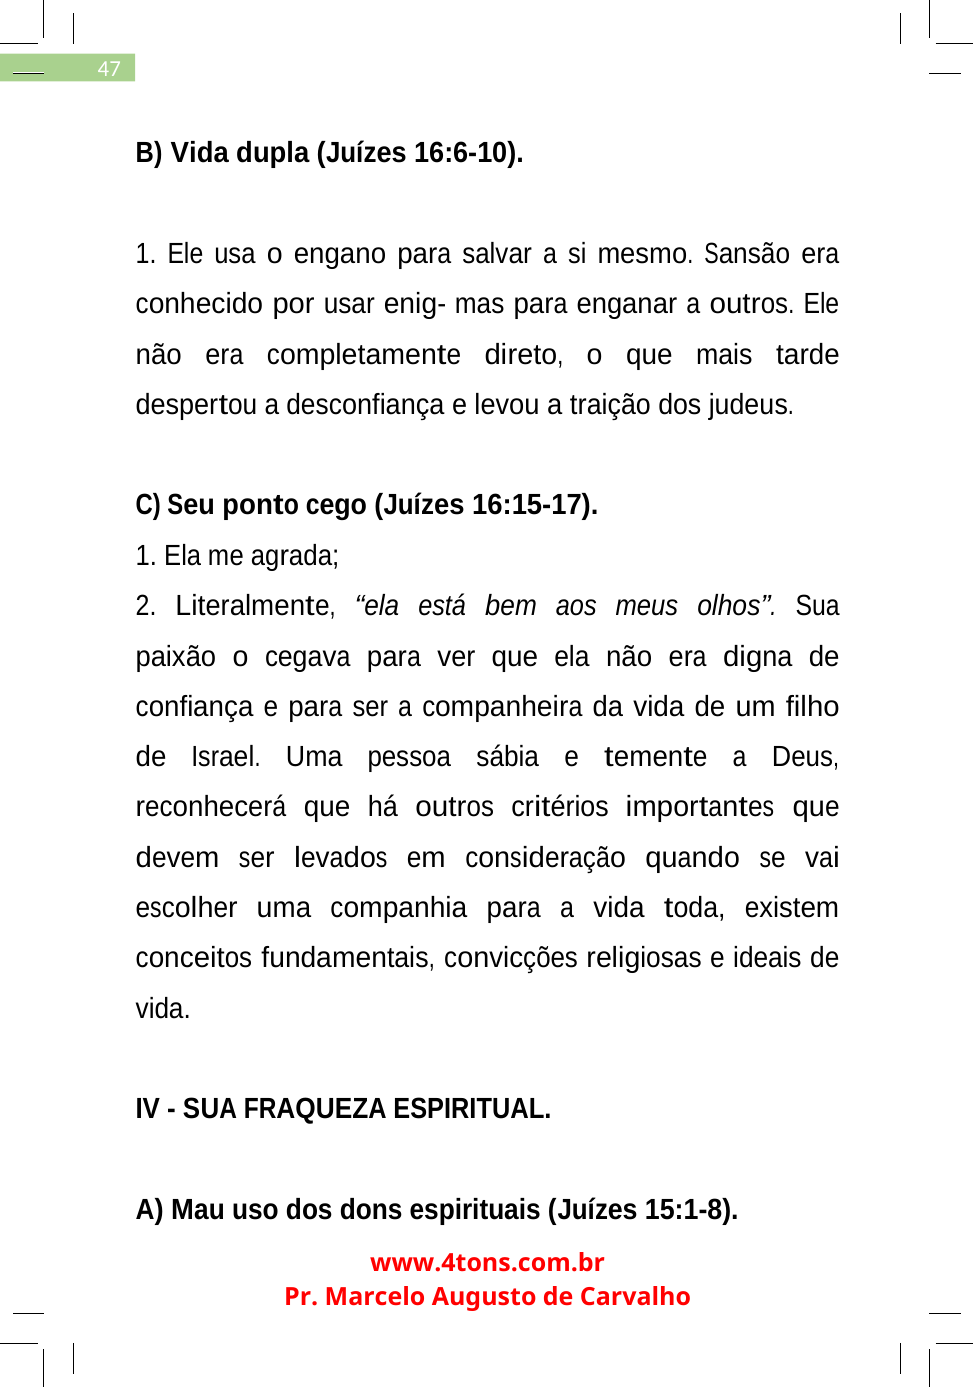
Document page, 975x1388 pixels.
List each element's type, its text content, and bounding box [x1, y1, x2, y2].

text A) Mau uso dos dons espirituais (Juízes 15:1-8). [135, 1192, 839, 1226]
text B) Vida dupla (Juízes 16:6-10). [135, 135, 839, 169]
text C) Seu ponto cego (Juízes 16:15-17). [135, 488, 839, 521]
text IV - SUA FRAQUEZA ESPIRITUAL. [135, 1091, 839, 1125]
text 1. Ela me agrada; [135, 538, 839, 571]
text 1. Ele usa o engano para salvar a si mesmo. Sansão era conhecido por usar enig- mas para enganar a outros. Ele não era completamente direto, o que mais tarde despertou a desconfiança e levou a traição dos judeus. [135, 236, 839, 421]
text 2. Literalmente, “ela está bem aos meus olhos”. Sua paixão o cegava para ver que ela não era digna de confiança e para ser a companheira da vida de um filho de Israel. Uma pessoa sábia e temente a Deus, reconhecerá que há outros critérios importantes que devem ser levados em consideração quando se vai escolher uma companhia para a vida toda, existem conceitos fundamentais, convicções religiosas e ideais de vida. [135, 588, 839, 1024]
